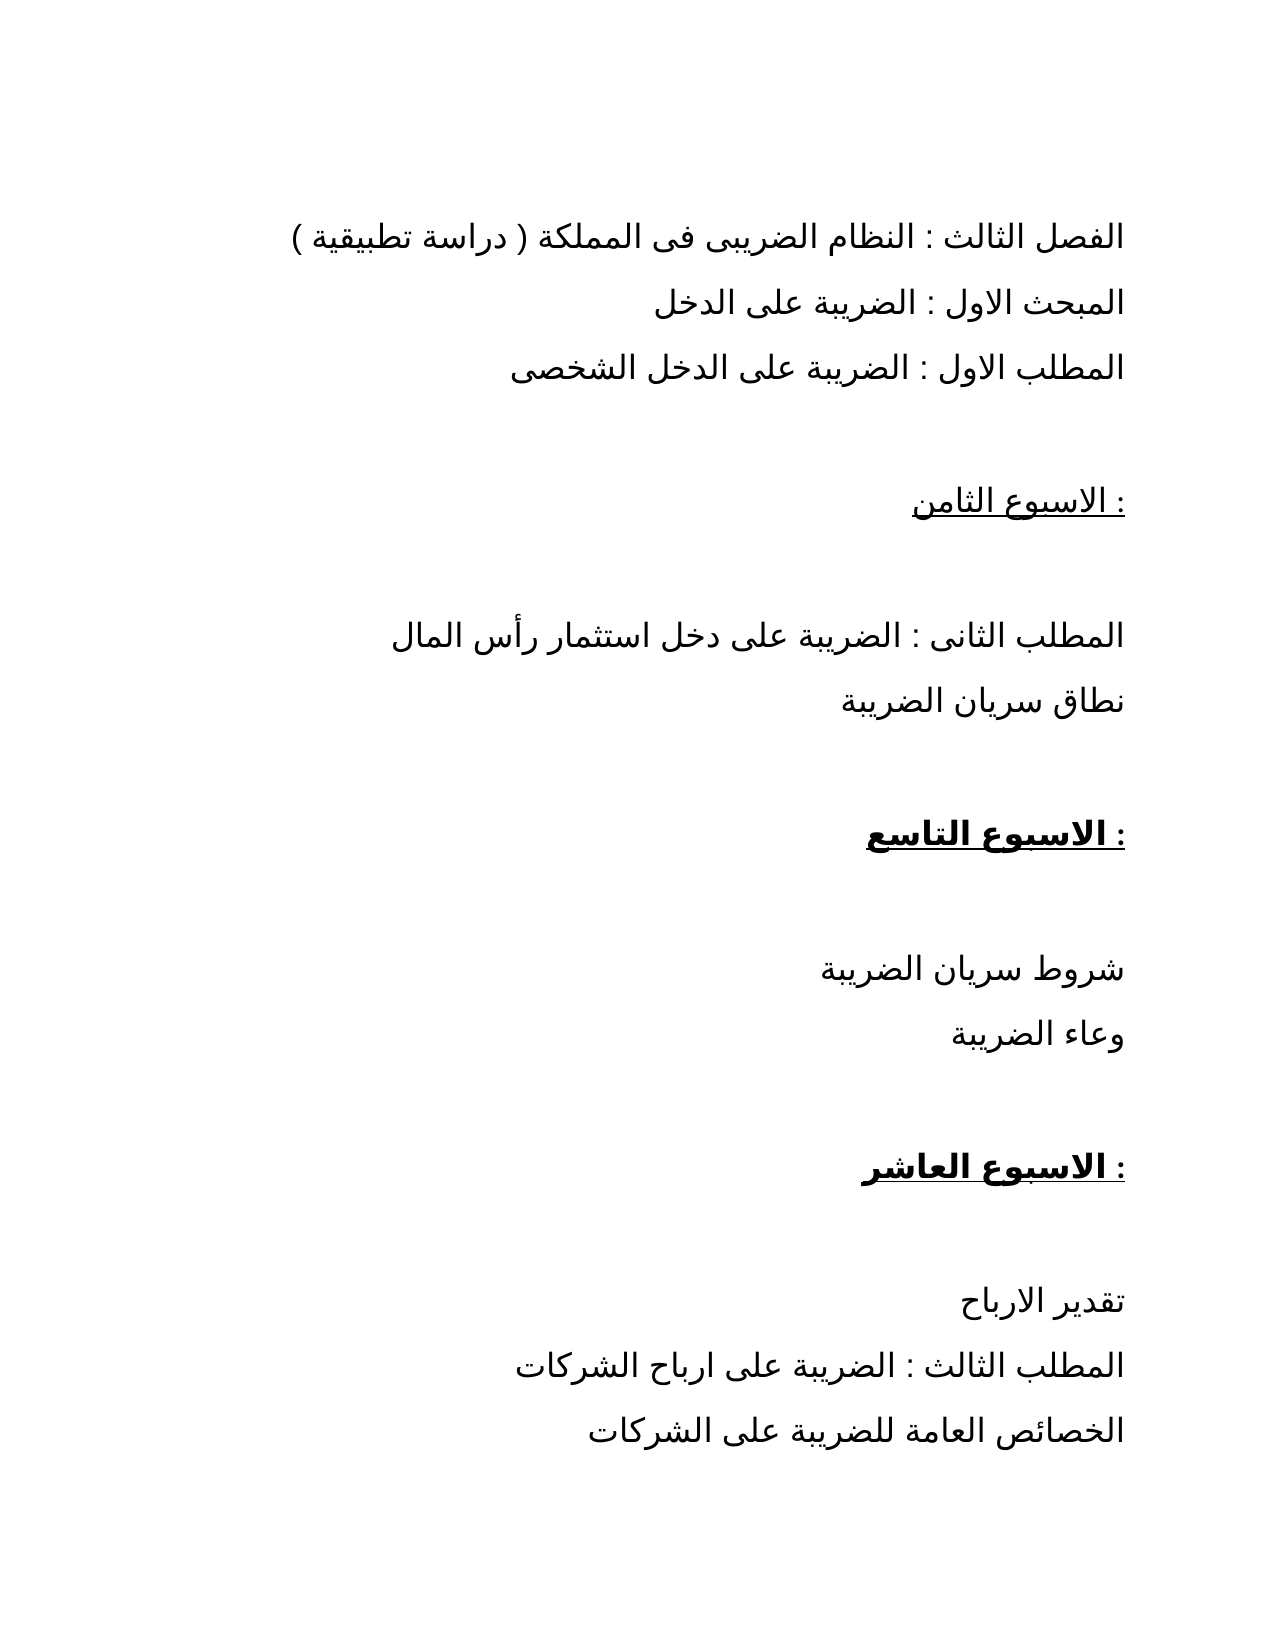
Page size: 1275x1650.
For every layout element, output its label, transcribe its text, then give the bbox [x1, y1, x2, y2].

text وعاء الضريبة [150, 1013, 1125, 1052]
text تقدير الارباح [150, 1281, 1125, 1320]
text نطاق سريان الضريبة [150, 681, 1125, 719]
text الخصائص العامة للضريبة على الشركات [150, 1411, 1125, 1450]
text شروط سريان الضريبة [150, 948, 1125, 987]
text الاسبوع التاسع : [150, 813, 1125, 854]
text الفصل الثالث : النظام الضريبى فى المملكة ( دراسة تطبيقية ) [150, 218, 1125, 256]
text المطلب الاول : الضريبة على الدخل الشخصى [150, 348, 1125, 386]
text الاسبوع الثامن : [150, 481, 1125, 521]
text الاسبوع العاشر : [150, 1146, 1125, 1187]
text المطلب الثالث : الضريبة على ارباح الشركات [150, 1346, 1125, 1385]
text المبحث الاول : الضريبة على الدخل [150, 283, 1125, 321]
text المطلب الثانى : الضريبة على دخل استثمار رأس المال [150, 616, 1125, 654]
